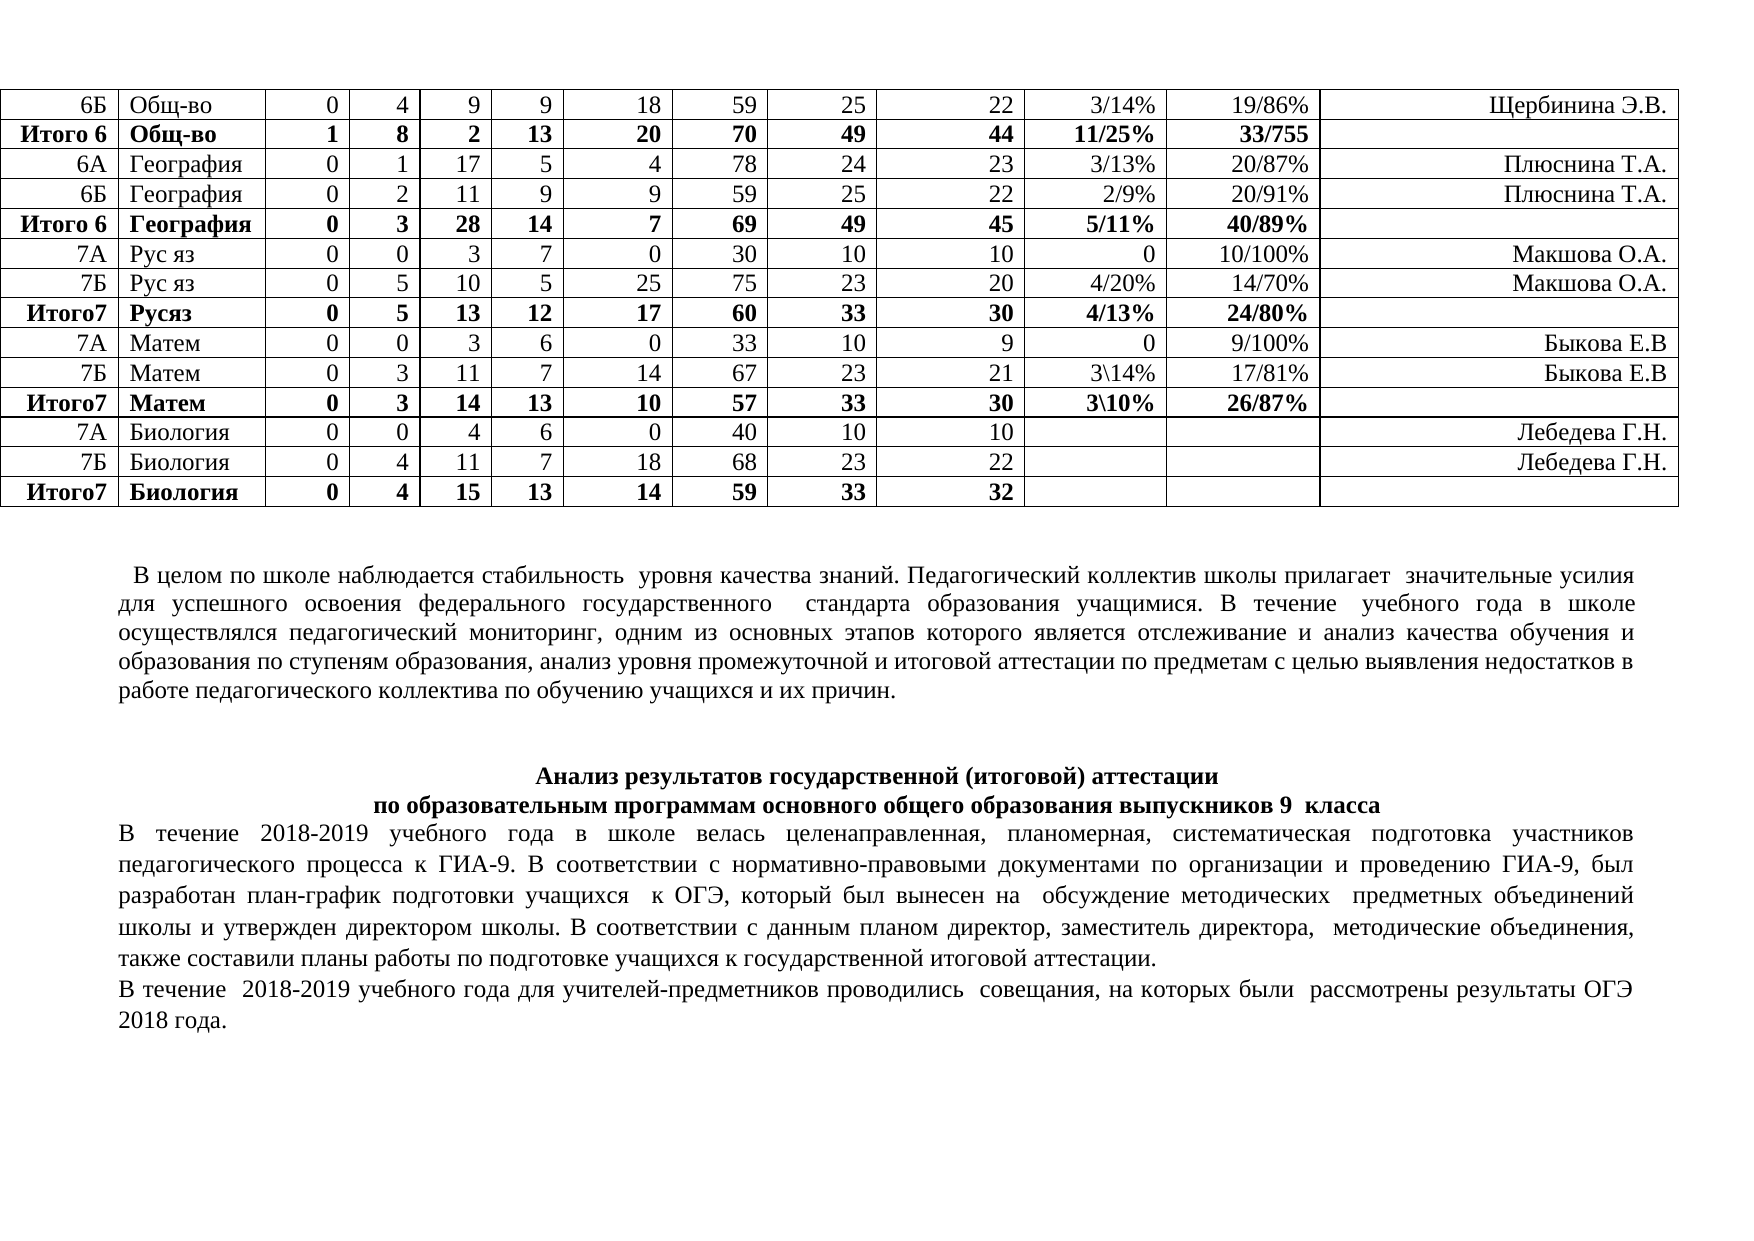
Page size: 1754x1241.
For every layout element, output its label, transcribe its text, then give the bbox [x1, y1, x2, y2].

table_cell Итого 6 [1, 120, 118, 148]
table_cell 3/13% [1025, 149, 1166, 178]
table_cell 2 [350, 179, 419, 208]
table_cell 33 [768, 298, 876, 327]
table_cell 33/755 [1167, 120, 1319, 148]
table_cell 7А [1, 328, 118, 357]
table_cell Русяз [119, 298, 265, 327]
table_cell Рус яз [119, 269, 265, 297]
table_cell 4 [350, 90, 419, 118]
table_cell 15 [421, 477, 491, 506]
table_cell 10 [768, 418, 876, 446]
table_cell 4 [421, 418, 491, 446]
table_cell 30 [673, 239, 767, 267]
table_cell 17 [564, 298, 672, 327]
table_cell 6 [492, 418, 563, 446]
table_cell 0 [266, 149, 349, 178]
table_cell 7А [1, 239, 118, 267]
table_cell 3 [350, 209, 419, 238]
table_cell География [119, 149, 265, 178]
table_cell 17/81% [1167, 358, 1319, 387]
table_cell 1 [266, 120, 349, 148]
table_cell 6Б [1, 179, 118, 208]
table_cell Биология [119, 447, 265, 476]
table_cell 7Б [1, 358, 118, 387]
table_cell 0 [564, 418, 672, 446]
table_cell 10 [421, 269, 491, 297]
text по образовательным программам основного общего образования выпускников 9 класса [118, 790, 1636, 818]
table_cell 1 [350, 149, 419, 178]
table_cell 0 [1025, 328, 1166, 357]
table_cell 10 [877, 418, 1024, 446]
table_cell Матем [119, 328, 265, 357]
table_cell 5 [350, 298, 419, 327]
table_cell 7Б [1, 447, 118, 476]
table_cell 3 [421, 328, 491, 357]
table_cell Плюснина Т.А. [1321, 179, 1678, 208]
table_cell 3/14% [1025, 90, 1166, 118]
table_cell 0 [564, 328, 672, 357]
text В течение 2018-2019 учебного года для учителей-предметников проводились совещания, на которых были рассмотрены результаты ОГЭ 2018 года. [118, 974, 1636, 1033]
table_cell 9 [877, 328, 1024, 357]
table_cell 4/13% [1025, 298, 1166, 327]
table_cell Итого7 [1, 298, 118, 327]
table_cell 9/100% [1167, 328, 1319, 357]
table_cell 44 [877, 120, 1024, 148]
table_cell 60 [673, 298, 767, 327]
table_cell [1167, 477, 1319, 506]
table_cell 23 [877, 149, 1024, 178]
table_cell 10/100% [1167, 239, 1319, 267]
table_cell 3\14% [1025, 358, 1166, 387]
table_cell 70 [673, 120, 767, 148]
table_cell 9 [421, 90, 491, 118]
text В целом по школе наблюдается стабильность уровня качества знаний. Педагогический коллектив школы прилагает значительные усилия для успешного освоения федерального государственного стандарта образования учащимися. В течение учебного года в школе осуществлялся педагогический мониторинг, одним из основных этапов которого является отслеживание и анализ качества обучения и образования по ступеням образования, анализ уровня промежуточной и итоговой аттестации по предметам с целью выявления недостатков в работе педагогического коллектива по обучению учащихся и их причин. [118, 560, 1636, 703]
table_cell 49 [768, 209, 876, 238]
table_cell 5 [492, 269, 563, 297]
table_cell Общ-во [119, 120, 265, 148]
table_cell 5/11% [1025, 209, 1166, 238]
table_cell Рус яз [119, 239, 265, 267]
table_cell Итого 6 [1, 209, 118, 238]
table_cell 0 [350, 328, 419, 357]
table_cell 7Б [1, 269, 118, 297]
table_cell 0 [266, 209, 349, 238]
table_cell 0 [266, 358, 349, 387]
table_cell География [119, 179, 265, 208]
table_cell 11 [421, 179, 491, 208]
table_cell 21 [877, 358, 1024, 387]
table_cell Матем [119, 388, 265, 416]
table_cell Лебедева Г.Н. [1321, 447, 1678, 476]
table_cell 75 [673, 269, 767, 297]
table_cell 0 [564, 239, 672, 267]
table_cell 67 [673, 358, 767, 387]
table_cell 18 [564, 447, 672, 476]
table_cell 23 [768, 269, 876, 297]
table_cell 4/20% [1025, 269, 1166, 297]
table_cell Матем [119, 358, 265, 387]
table_cell 6 [492, 328, 563, 357]
table_cell 33 [768, 477, 876, 506]
table_cell 13 [492, 477, 563, 506]
table_cell 11/25% [1025, 120, 1166, 148]
table_cell 0 [266, 447, 349, 476]
table_cell 5 [492, 149, 563, 178]
table_cell 78 [673, 149, 767, 178]
table_cell 6А [1, 149, 118, 178]
table_cell 3 [421, 239, 491, 267]
table_cell 8 [350, 120, 419, 148]
table_cell Биология [119, 418, 265, 446]
table_cell 33 [673, 328, 767, 357]
table_cell 33 [768, 388, 876, 416]
table_cell 57 [673, 388, 767, 416]
table_cell 5 [350, 269, 419, 297]
table_cell 0 [266, 477, 349, 506]
table_cell 69 [673, 209, 767, 238]
table_cell Биология [119, 477, 265, 506]
table_cell 49 [768, 120, 876, 148]
table_cell 24 [768, 149, 876, 178]
table_cell Щербинина Э.В. [1321, 90, 1678, 118]
table_cell 0 [266, 418, 349, 446]
table_cell 24/80% [1167, 298, 1319, 327]
table_cell [1321, 120, 1678, 148]
table_cell 14 [564, 477, 672, 506]
table_cell 0 [266, 90, 349, 118]
table_cell 0 [266, 328, 349, 357]
table_cell 14 [492, 209, 563, 238]
text В течение 2018-2019 учебного года в школе велась целенаправленная, планомерная, систематическая подготовка участников педагогического процесса к ГИА-9. В соответствии с нормативно-правовыми документами по организации и проведению ГИА-9, был разработан план-график подготовки учащихся к ОГЭ, который был вынесен на обсуждение методических предметных объединений школы и утвержден директором школы. В соответствии с данным планом директор, заместитель директора, методические объединения, также составили планы работы по подготовке учащихся к государственной итоговой аттестации. [118, 818, 1636, 971]
table_cell 40/89% [1167, 209, 1319, 238]
table_cell 12 [492, 298, 563, 327]
table_cell Плюснина Т.А. [1321, 149, 1678, 178]
table_cell [1025, 477, 1166, 506]
table_cell 28 [421, 209, 491, 238]
table_cell 22 [877, 90, 1024, 118]
table_cell Итого7 [1, 477, 118, 506]
table_cell 7 [492, 447, 563, 476]
table_cell 4 [350, 447, 419, 476]
table_cell 14 [421, 388, 491, 416]
table_cell 20 [564, 120, 672, 148]
table_cell 0 [266, 298, 349, 327]
table_cell 13 [492, 120, 563, 148]
table_cell 7А [1, 418, 118, 446]
table_cell 3 [350, 358, 419, 387]
table_cell 45 [877, 209, 1024, 238]
table_cell 9 [564, 179, 672, 208]
table_cell 9 [492, 90, 563, 118]
table_cell Макшова О.А. [1321, 269, 1678, 297]
table_cell 25 [768, 90, 876, 118]
text Анализ результатов государственной (итоговой) аттестации [118, 761, 1636, 790]
table_cell 32 [877, 477, 1024, 506]
table_cell [1321, 477, 1678, 506]
table_cell 23 [768, 358, 876, 387]
table_cell 4 [350, 477, 419, 506]
table_cell 7 [492, 358, 563, 387]
table_cell 3\10% [1025, 388, 1166, 416]
table_cell 30 [877, 388, 1024, 416]
table_cell 20/91% [1167, 179, 1319, 208]
table_cell 13 [492, 388, 563, 416]
table_cell 22 [877, 447, 1024, 476]
table_cell География [119, 209, 265, 238]
table_cell 22 [877, 179, 1024, 208]
table_cell 0 [350, 239, 419, 267]
table_cell [1321, 209, 1678, 238]
table_cell Макшова О.А. [1321, 239, 1678, 267]
table_cell 20 [877, 269, 1024, 297]
table_cell 40 [673, 418, 767, 446]
table_cell 0 [266, 239, 349, 267]
table_cell [1025, 418, 1166, 446]
table_cell Лебедева Г.Н. [1321, 418, 1678, 446]
table_cell 14/70% [1167, 269, 1319, 297]
table_cell 0 [266, 388, 349, 416]
table_cell 59 [673, 179, 767, 208]
table_cell 11 [421, 358, 491, 387]
table_cell 3 [350, 388, 419, 416]
table_cell 19/86% [1167, 90, 1319, 118]
table_cell [1321, 298, 1678, 327]
table_cell [1167, 447, 1319, 476]
table_cell 7 [564, 209, 672, 238]
table_cell 11 [421, 447, 491, 476]
table_cell [1167, 418, 1319, 446]
table_cell [1025, 447, 1166, 476]
table_cell 68 [673, 447, 767, 476]
table_cell 18 [564, 90, 672, 118]
table_cell Быкова Е.В [1321, 328, 1678, 357]
table_cell 10 [768, 328, 876, 357]
table_cell 23 [768, 447, 876, 476]
table_cell 20/87% [1167, 149, 1319, 178]
table_cell 2/9% [1025, 179, 1166, 208]
table_cell 0 [266, 269, 349, 297]
table_cell 0 [1025, 239, 1166, 267]
table_cell 6Б [1, 90, 118, 118]
table_cell 17 [421, 149, 491, 178]
table_cell Итого7 [1, 388, 118, 416]
table_cell 9 [492, 179, 563, 208]
table_cell Общ-во [119, 90, 265, 118]
table_cell 25 [768, 179, 876, 208]
table_cell 26/87% [1167, 388, 1319, 416]
table_cell [1321, 388, 1678, 416]
table_cell 2 [421, 120, 491, 148]
table_cell 7 [492, 239, 563, 267]
table_cell 13 [421, 298, 491, 327]
table_cell 59 [673, 477, 767, 506]
table_cell 0 [350, 418, 419, 446]
table_cell 30 [877, 298, 1024, 327]
table_cell 25 [564, 269, 672, 297]
table_cell Быкова Е.В [1321, 358, 1678, 387]
table_cell 59 [673, 90, 767, 118]
table_cell 10 [768, 239, 876, 267]
table_cell 10 [877, 239, 1024, 267]
table_cell 10 [564, 388, 672, 416]
table_cell 0 [266, 179, 349, 208]
table_cell 14 [564, 358, 672, 387]
table_cell 4 [564, 149, 672, 178]
